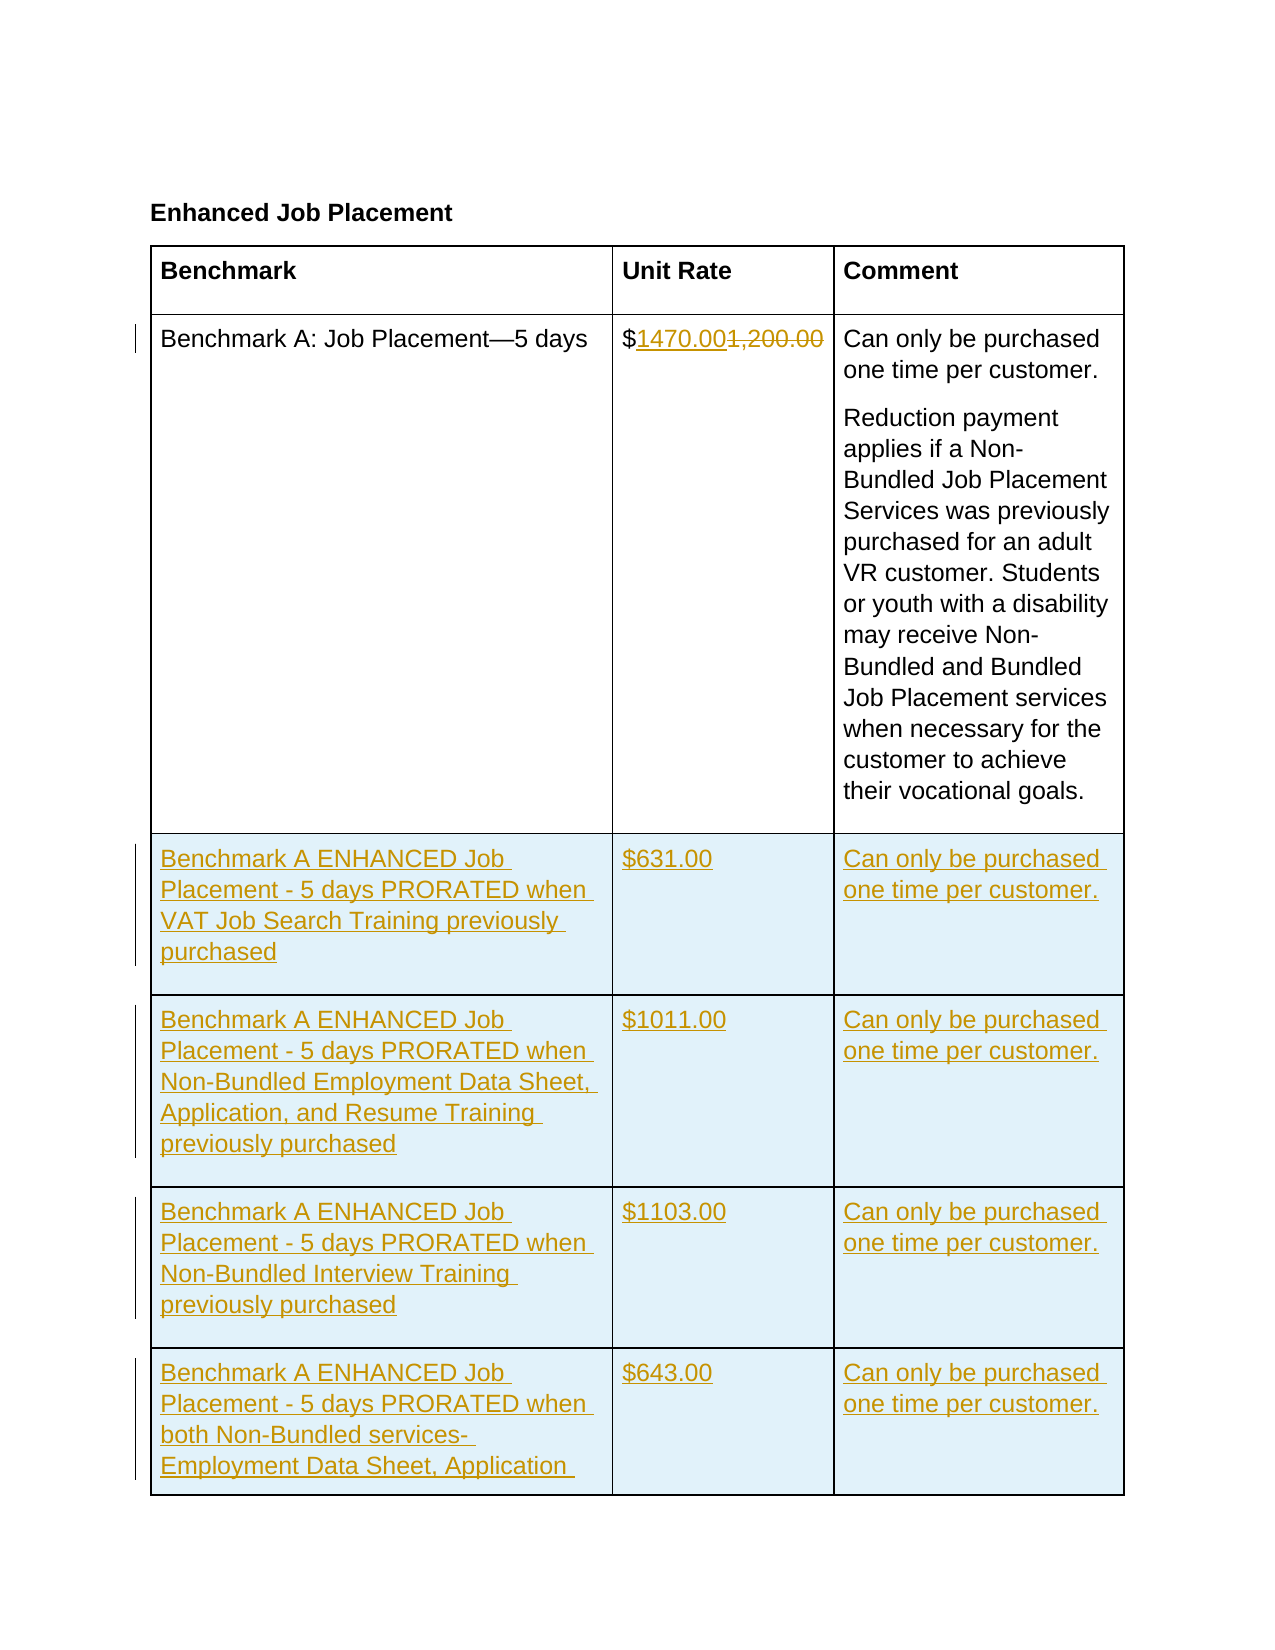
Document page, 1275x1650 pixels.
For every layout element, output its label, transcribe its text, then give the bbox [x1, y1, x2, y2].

text Enhanced Job Placement [150, 198, 1125, 226]
table_header Benchmark [152, 247, 612, 313]
table_cell Benchmark A: Job Placement—5 days [152, 315, 612, 833]
table_cell $ [613, 315, 833, 833]
table_header Unit Rate [613, 247, 833, 313]
table_cell Can only be purchased one time per customer. Reduction payment applies if a Non-Bundled Job Placement Services was previously purchased for an adult VR customer. Students or youth with a disability may receive Non-Bundled and Bundled Job Placement services when necessary for the customer to achieve their vocational goals. [835, 315, 1123, 833]
table_header Comment [835, 247, 1123, 313]
